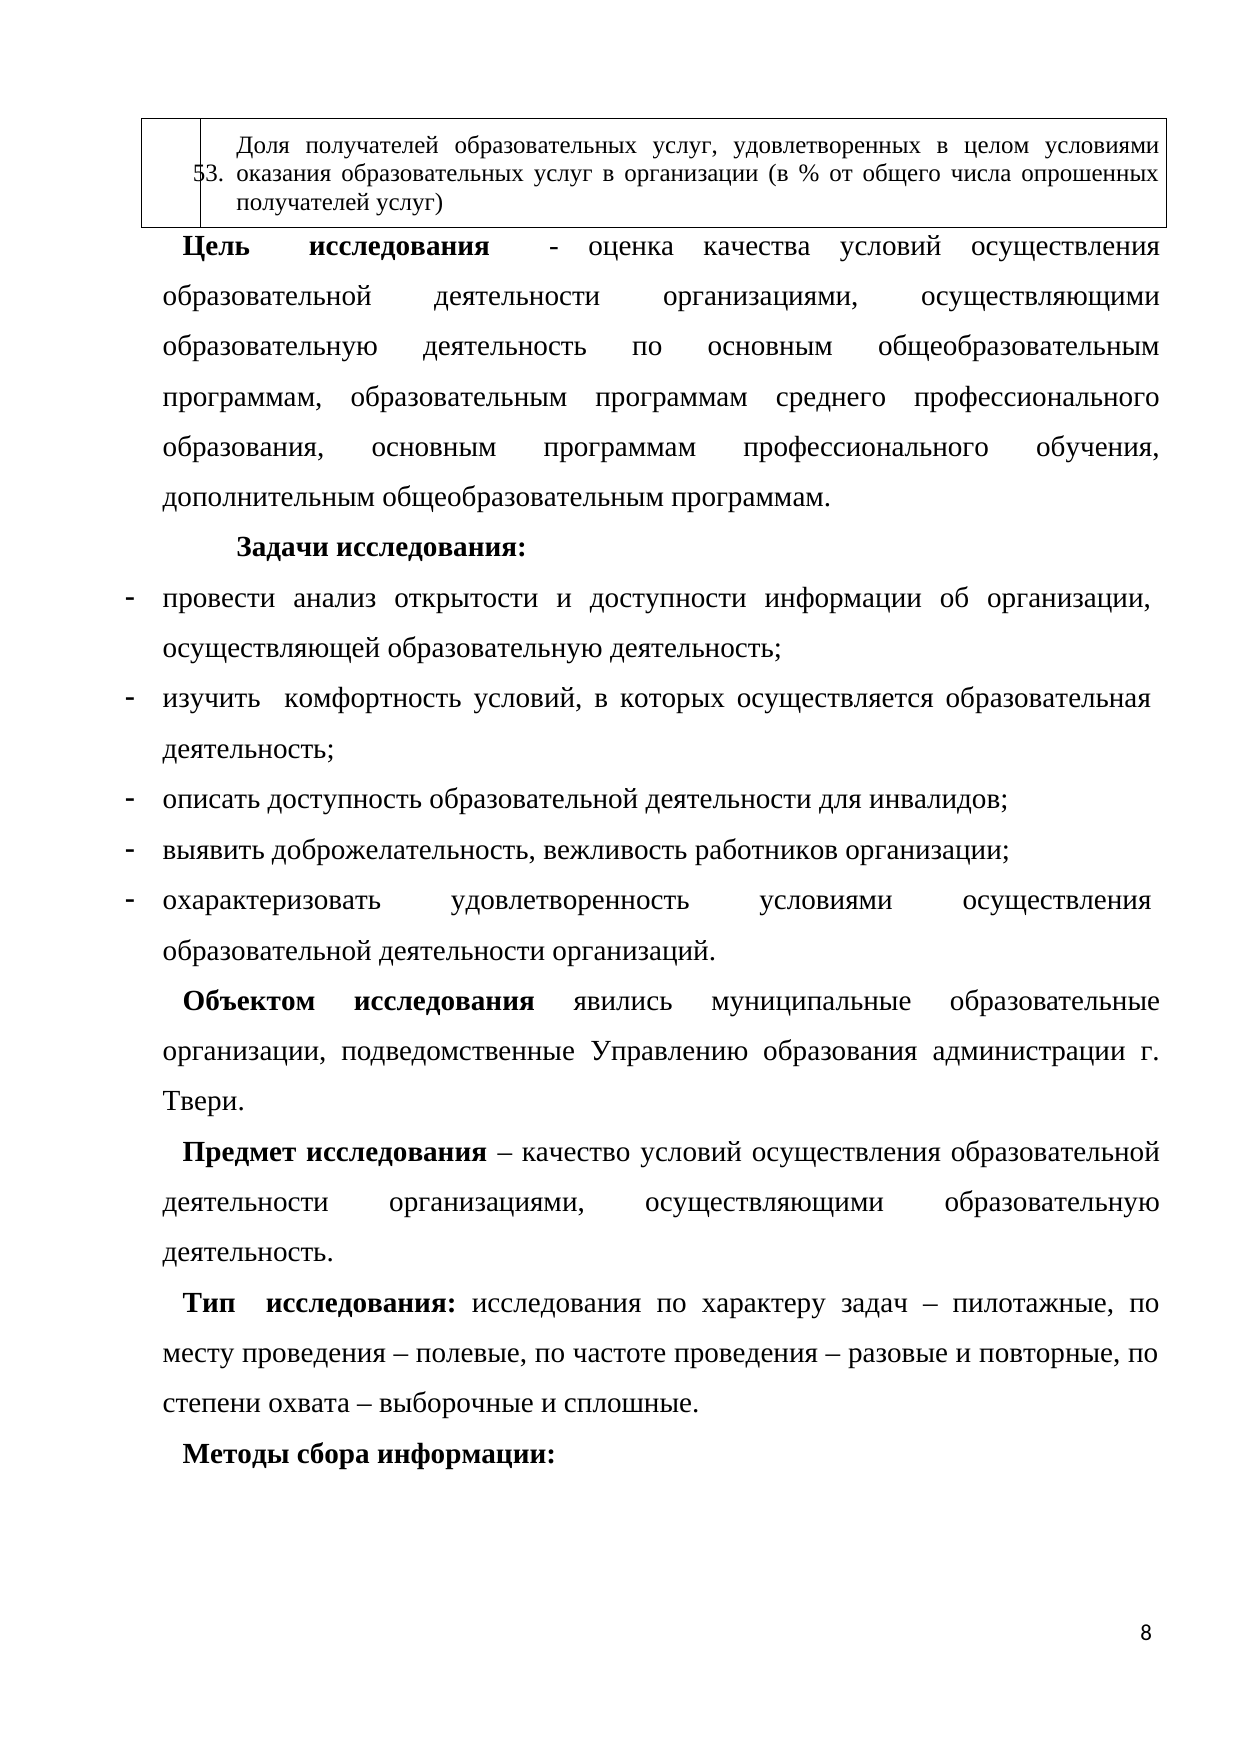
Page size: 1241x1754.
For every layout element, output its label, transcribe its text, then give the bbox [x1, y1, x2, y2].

list описать доступность образовательной деятельности для инвалидов; [125, 781, 1152, 815]
text Методы сбора информации: [162, 1436, 1160, 1469]
text Цель исследования - оценка качества условий осуществления образовательной деятельности организациями, осуществляющими образовательную деятельность по основным общеобразовательным программам, образовательным программам среднего профессионального образования, основным программам профессионального обучения, дополнительным общеобразовательным программам. [162, 228, 1160, 513]
list выявить доброжелательность, вежливость работников организации; [125, 832, 1152, 865]
text Предмет исследования – качество условий осуществления образовательной деятельности организациями, осуществляющими образовательную деятельность. [162, 1134, 1160, 1268]
text Тип исследования: исследования по характеру задач – пилотажные, по месту проведения – полевые, по частоте проведения – разовые и повторные, по степени охвата – выборочные и сплошные. [162, 1285, 1160, 1419]
list провести анализ открытости и доступности информации об организации, осуществляющей образовательную деятельность; [125, 580, 1152, 664]
list изучить комфортность условий, в которых осуществляется образовательная деятельность; [125, 681, 1152, 764]
list охарактеризовать удовлетворенность условиями осуществления образовательной деятельности организаций. [125, 882, 1152, 966]
text Объектом исследования явились муниципальные образовательные организации, подведомственные Управлению образования администрации г. Твери. [162, 983, 1160, 1117]
table_cell 53. [142, 119, 200, 227]
text Задачи исследования: [162, 529, 1152, 563]
table_cell Доля получателей образовательных услуг, удовлетворенных в целом условиями оказания образовательных услуг в организации (в % от общего числа опрошенных получателей услуг) [201, 119, 1166, 227]
